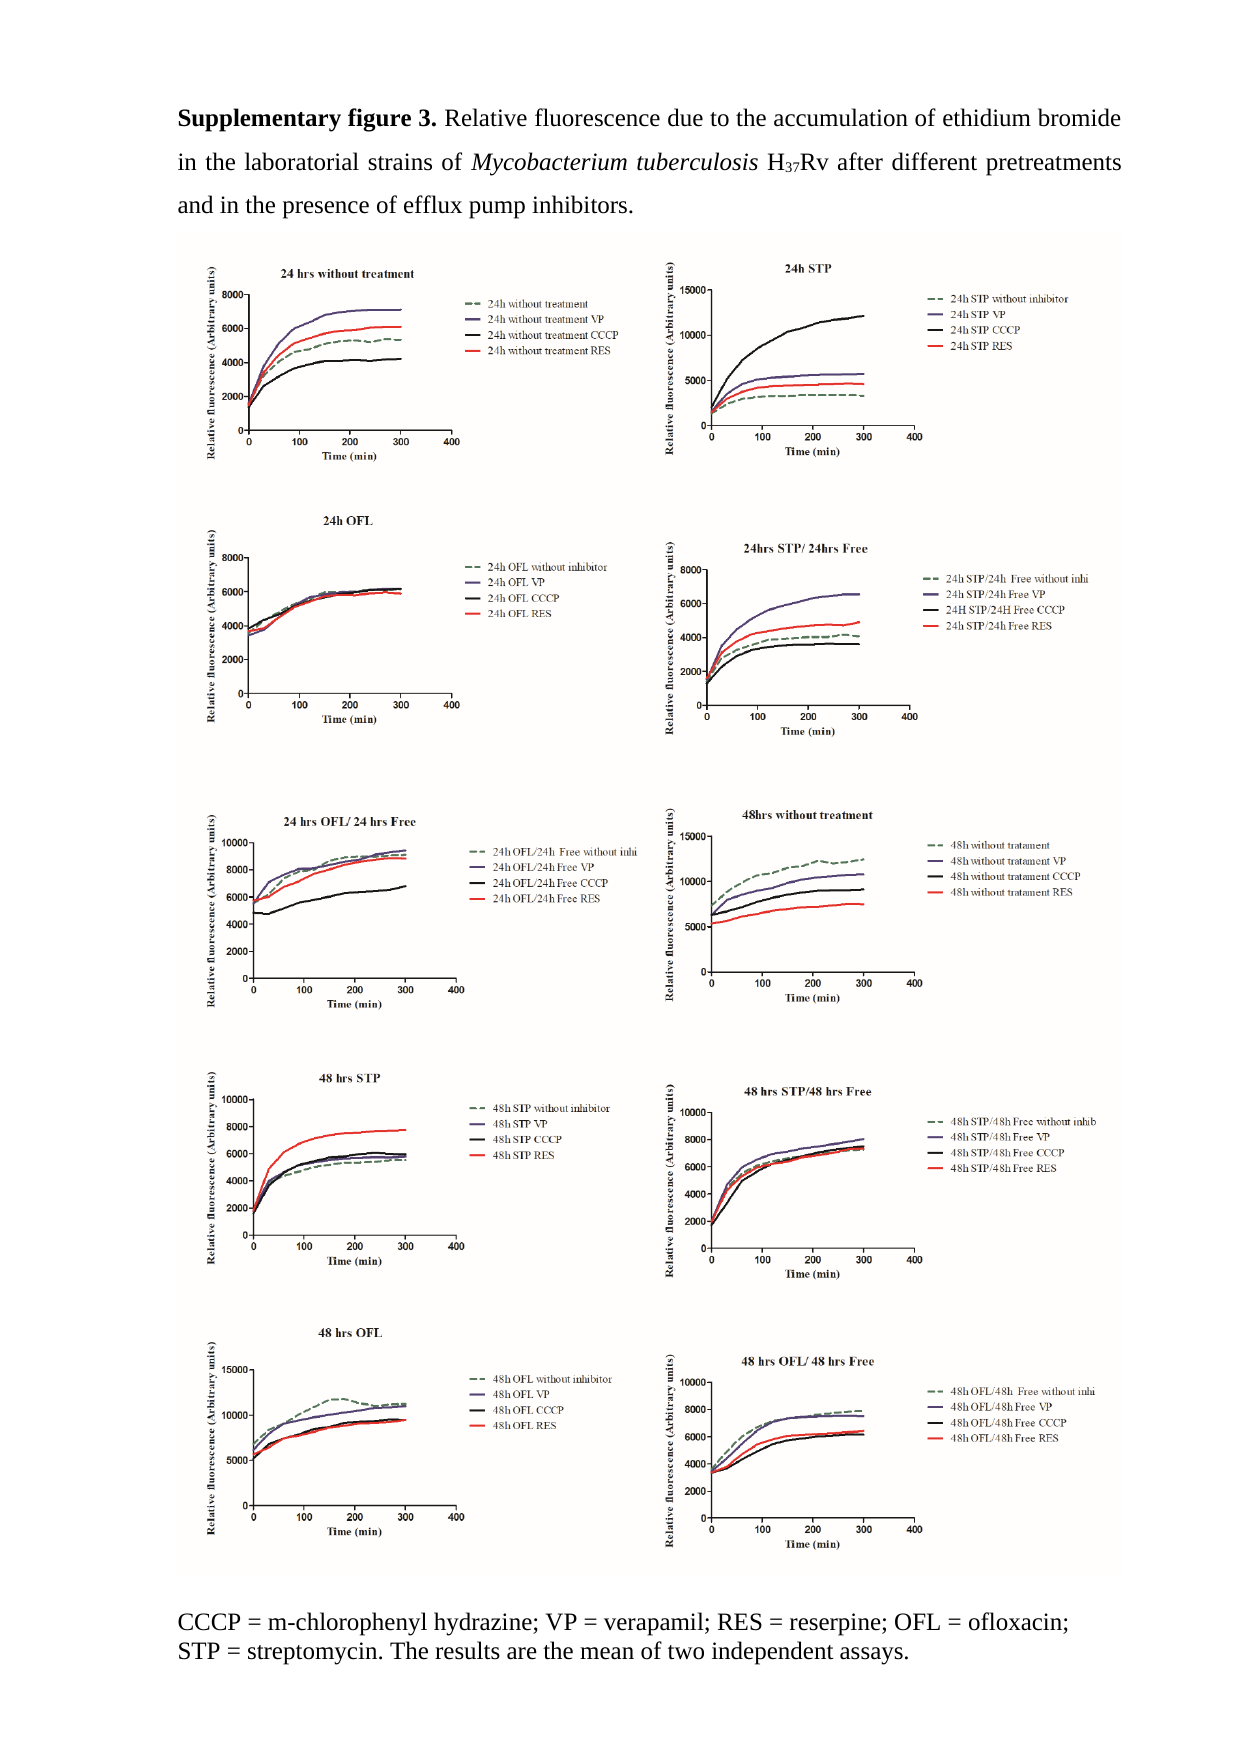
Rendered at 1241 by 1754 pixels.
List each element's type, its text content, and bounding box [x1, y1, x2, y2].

text CCCP = m-chlorophenyl hydrazine; VP = verapamil; RES = reserpine; OFL = ofloxacin; [177, 1607, 1122, 1636]
text Supplementary figure 3. Relative fluorescence due to the accumulation of ethidium bromide in the laboratorial strains of Mycobacterium tuberculosis H37Rv after different pretreatments and in the presence of efflux pump inhibitors. [177, 103, 1122, 218]
picture [177, 232, 1123, 1577]
text STP = streptomycin. The results are the mean of two independent assays. [177, 1636, 1122, 1665]
